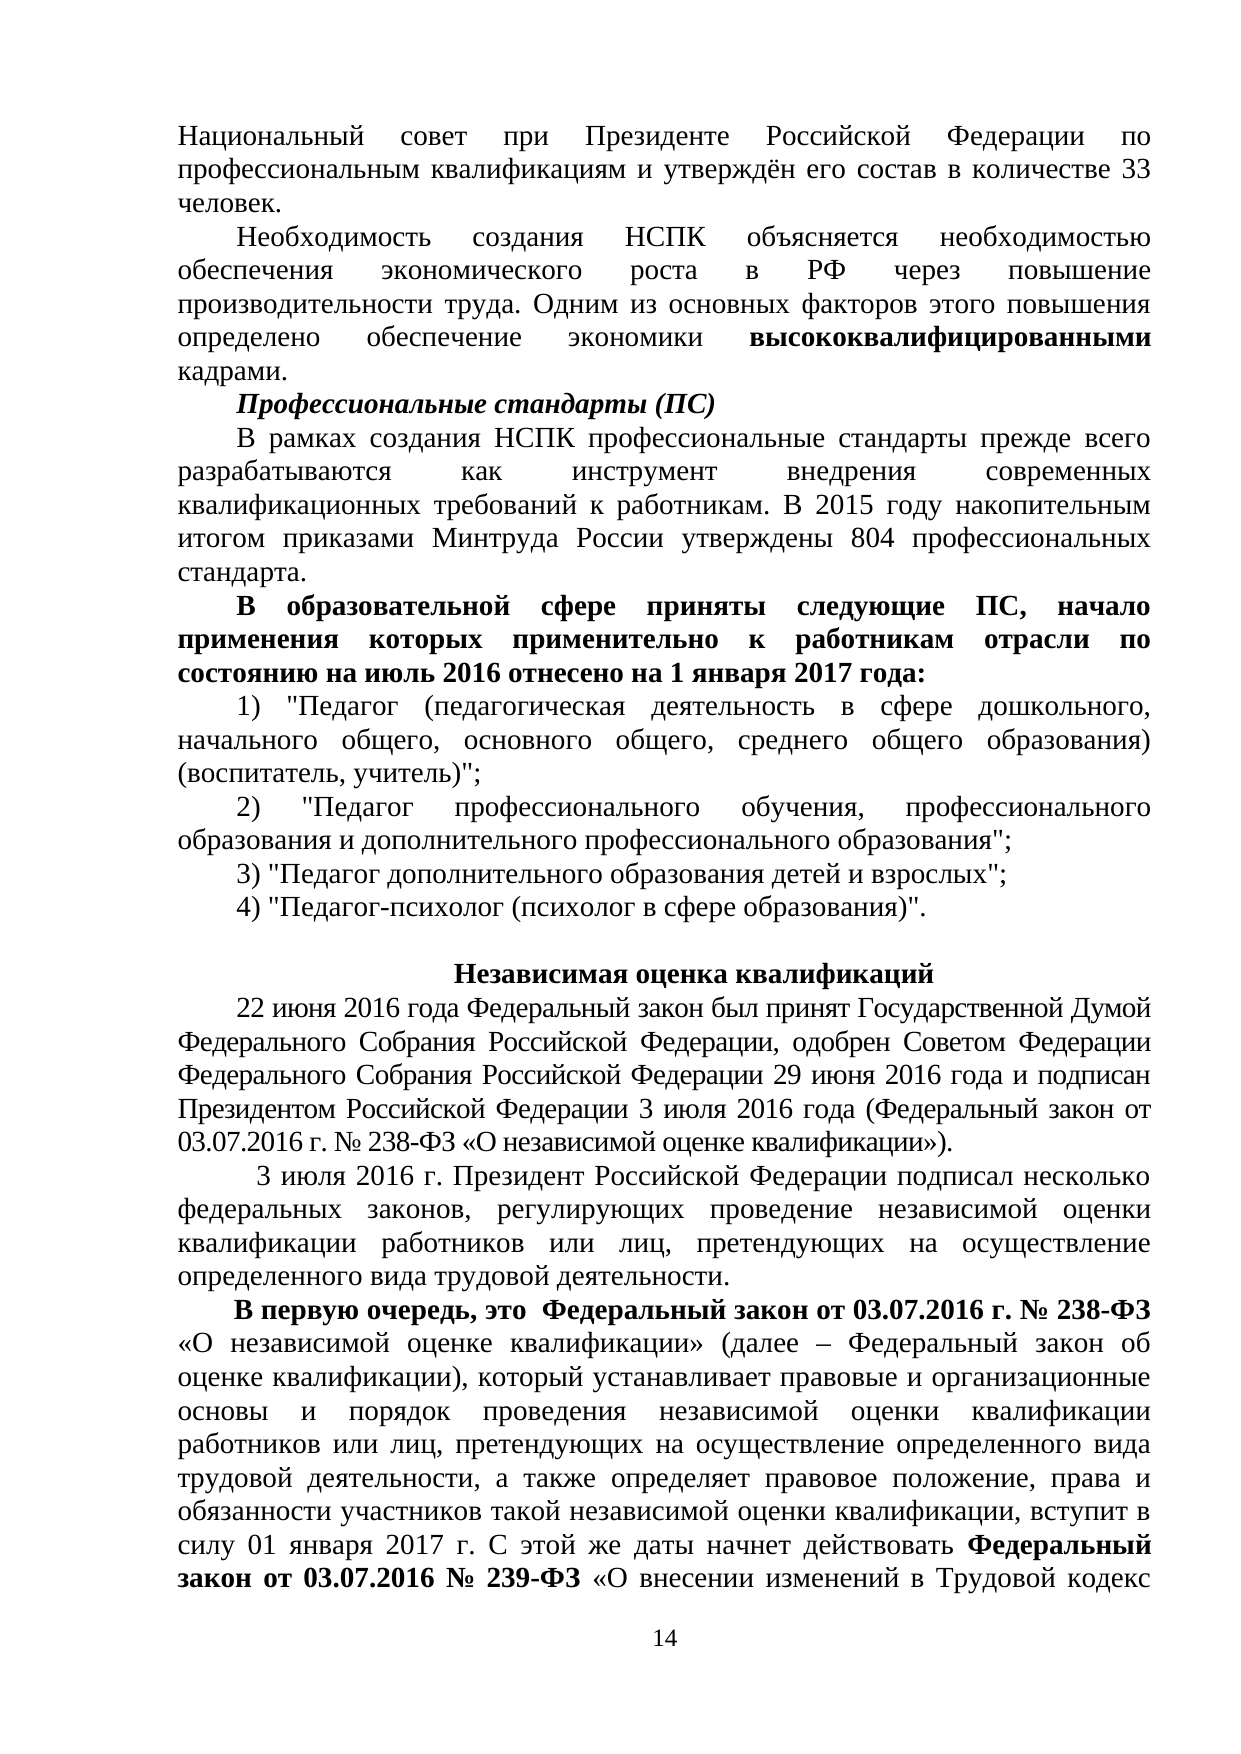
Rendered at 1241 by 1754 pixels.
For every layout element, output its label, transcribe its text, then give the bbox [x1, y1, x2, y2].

text 3) "Педагог дополнительного образования детей и взрослых"; [177, 856, 1152, 889]
text В образовательной сфере приняты следующие ПС, начало применения которых применительно к работникам отрасли по состоянию на июль 2016 отнесено на 1 января 2017 года: [177, 588, 1152, 688]
text 3 июля 2016 г. Президент Российской Федерации подписал несколько федеральных законов, регулирующих проведение независимой оценки квалификации работников или лиц, претендующих на осуществление определенного вида трудовой деятельности. [177, 1158, 1152, 1292]
text В рамках создания НСПК профессиональные стандарты прежде всего разрабатываются как инструмент внедрения современных квалификационных требований к работникам. В 2015 году накопительным итогом приказами Минтруда России утверждены 804 профессиональных стандарта. [177, 420, 1152, 588]
text 2) "Педагог профессионального обучения, профессионального образования и дополнительного профессионального образования"; [177, 789, 1152, 856]
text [177, 1292, 1152, 1594]
text 4) "Педагог-психолог (психолог в сфере образования)". [177, 889, 1152, 923]
text Профессиональные стандарты (ПС) [177, 386, 1152, 420]
text 1) "Педагог (педагогическая деятельность в сфере дошкольного, начального общего, основного общего, среднего общего образования) (воспитатель, учитель)"; [177, 688, 1152, 789]
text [177, 118, 1152, 219]
text Независимая оценка квалификаций [177, 957, 1152, 990]
text 22 июня 2016 года Федеральный закон был принят Государственной Думой Федерального Собрания Российской Федерации, одобрен Советом Федерации Федерального Собрания Российской Федерации 29 июня 2016 года и подписан Президентом Российской Федерации 3 июля 2016 года (Федеральный закон от 03.07.2016 г. № 238-ФЗ «О независимой оценке квалификации»). [177, 990, 1152, 1158]
text Необходимость создания НСПК объясняется необходимостью обеспечения экономического роста в РФ через повышение производительности труда. Одним из основных факторов этого повышения определено обеспечение экономики высококвалифицированными кадрами. [177, 219, 1152, 386]
